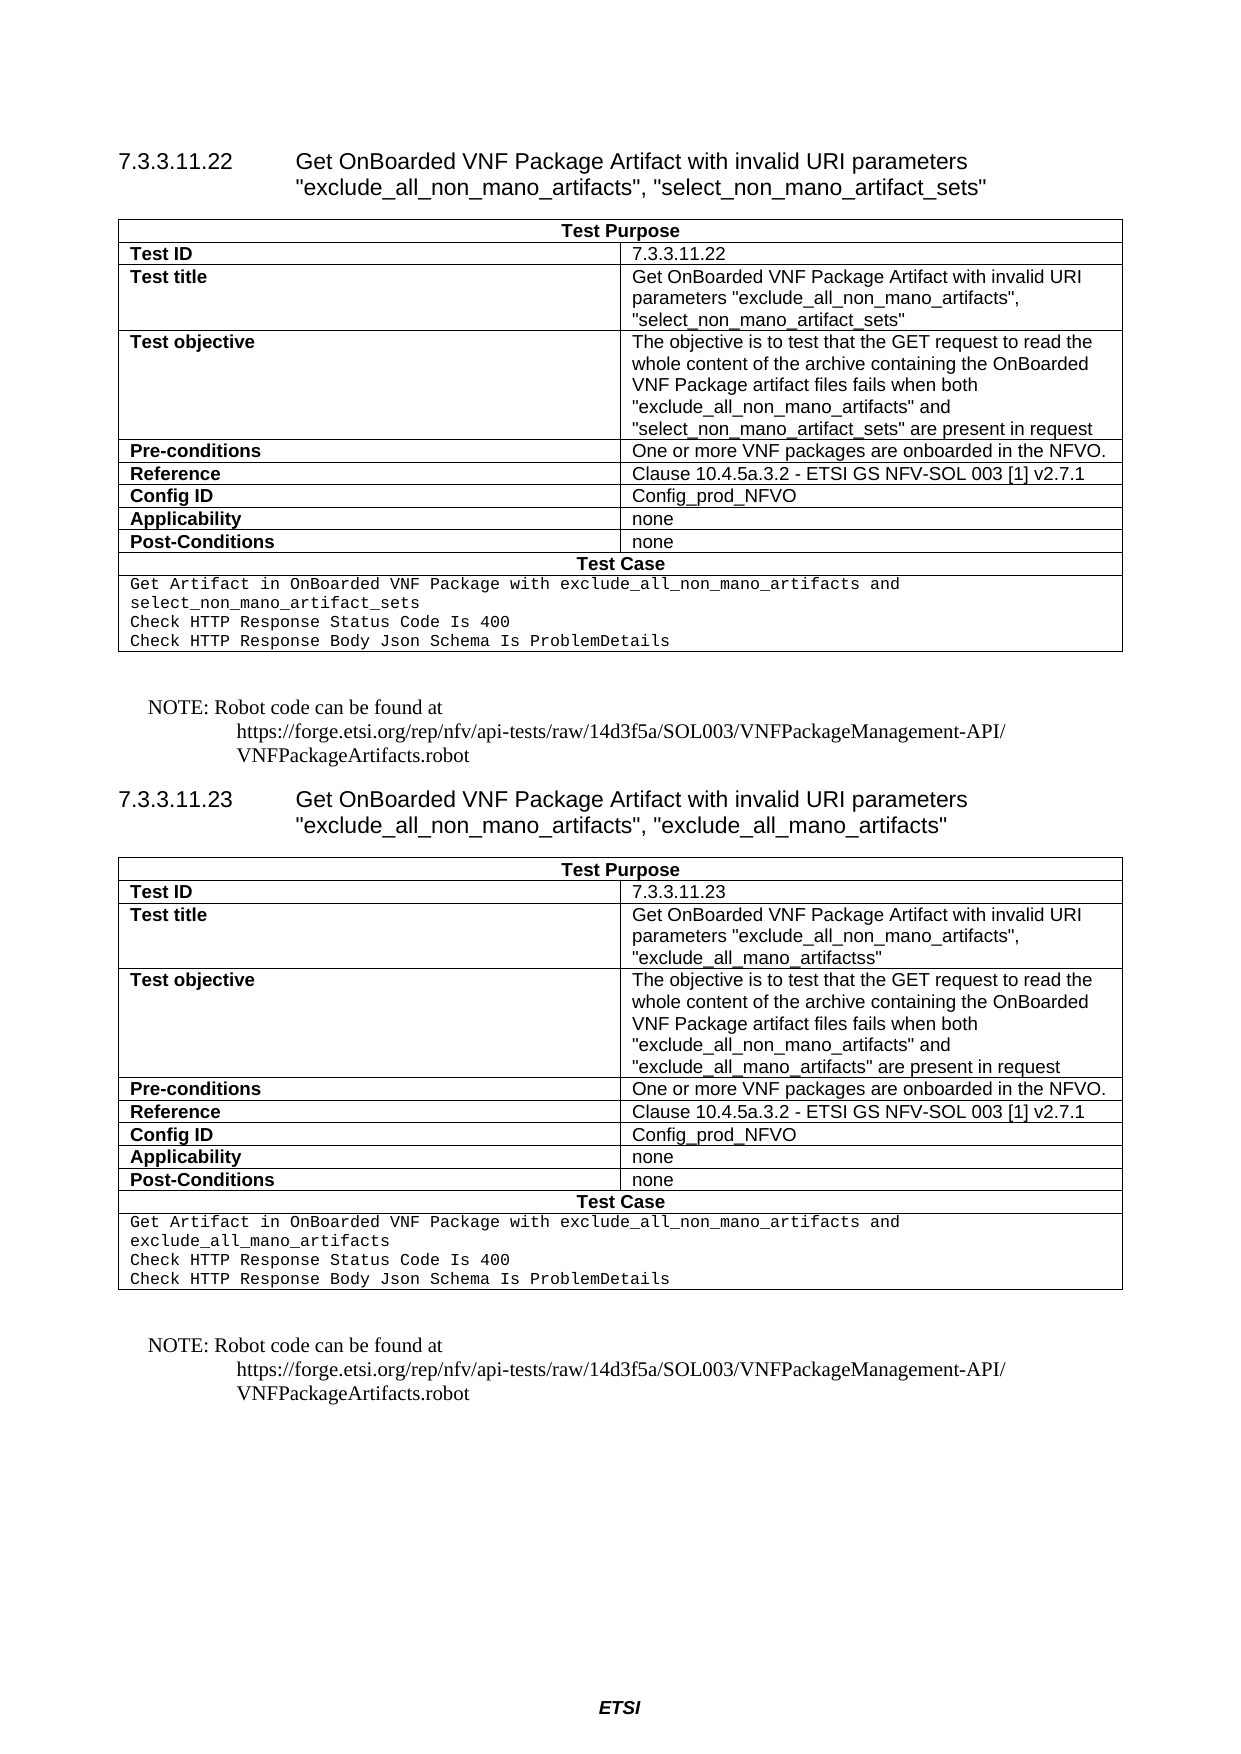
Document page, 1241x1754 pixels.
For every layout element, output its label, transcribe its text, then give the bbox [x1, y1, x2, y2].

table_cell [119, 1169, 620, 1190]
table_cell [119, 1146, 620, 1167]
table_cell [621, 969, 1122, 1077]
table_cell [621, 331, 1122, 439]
subtitle 7.3.3.11.22 Get OnBoarded VNF Package Artifact with invalid URI parameters "exclude_all_non_mano_artifacts", "select_non_mano_artifact_sets" [118, 148, 1122, 200]
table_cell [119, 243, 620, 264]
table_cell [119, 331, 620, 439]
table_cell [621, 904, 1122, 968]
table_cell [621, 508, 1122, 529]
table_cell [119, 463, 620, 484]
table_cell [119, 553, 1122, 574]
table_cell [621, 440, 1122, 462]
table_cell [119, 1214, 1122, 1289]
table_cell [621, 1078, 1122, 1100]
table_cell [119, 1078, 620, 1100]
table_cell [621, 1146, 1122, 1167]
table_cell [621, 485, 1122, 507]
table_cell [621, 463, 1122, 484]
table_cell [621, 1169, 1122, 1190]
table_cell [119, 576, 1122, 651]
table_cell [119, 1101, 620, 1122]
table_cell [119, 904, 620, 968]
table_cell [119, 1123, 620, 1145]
subtitle 7.3.3.11.23 Get OnBoarded VNF Package Artifact with invalid URI parameters "exclude_all_non_mano_artifacts", "exclude_all_mano_artifacts" [118, 786, 1122, 838]
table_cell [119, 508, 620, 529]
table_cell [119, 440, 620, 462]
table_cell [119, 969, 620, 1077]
text NOTE: Robot code can be found at https://forge.etsi.org/rep/nfv/api-tests/raw/14d3f5a/SOL003/VNFPackageManagement-API/VNFPackageArtifacts.robot [148, 695, 1122, 767]
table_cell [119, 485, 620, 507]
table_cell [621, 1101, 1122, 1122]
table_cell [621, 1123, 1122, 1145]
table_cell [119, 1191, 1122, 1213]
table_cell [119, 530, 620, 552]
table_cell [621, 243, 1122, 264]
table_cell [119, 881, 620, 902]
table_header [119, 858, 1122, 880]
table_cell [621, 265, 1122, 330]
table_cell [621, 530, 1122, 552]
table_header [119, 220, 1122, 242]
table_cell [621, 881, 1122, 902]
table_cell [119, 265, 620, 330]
text NOTE: Robot code can be found at https://forge.etsi.org/rep/nfv/api-tests/raw/14d3f5a/SOL003/VNFPackageManagement-API/VNFPackageArtifacts.robot [148, 1333, 1122, 1405]
